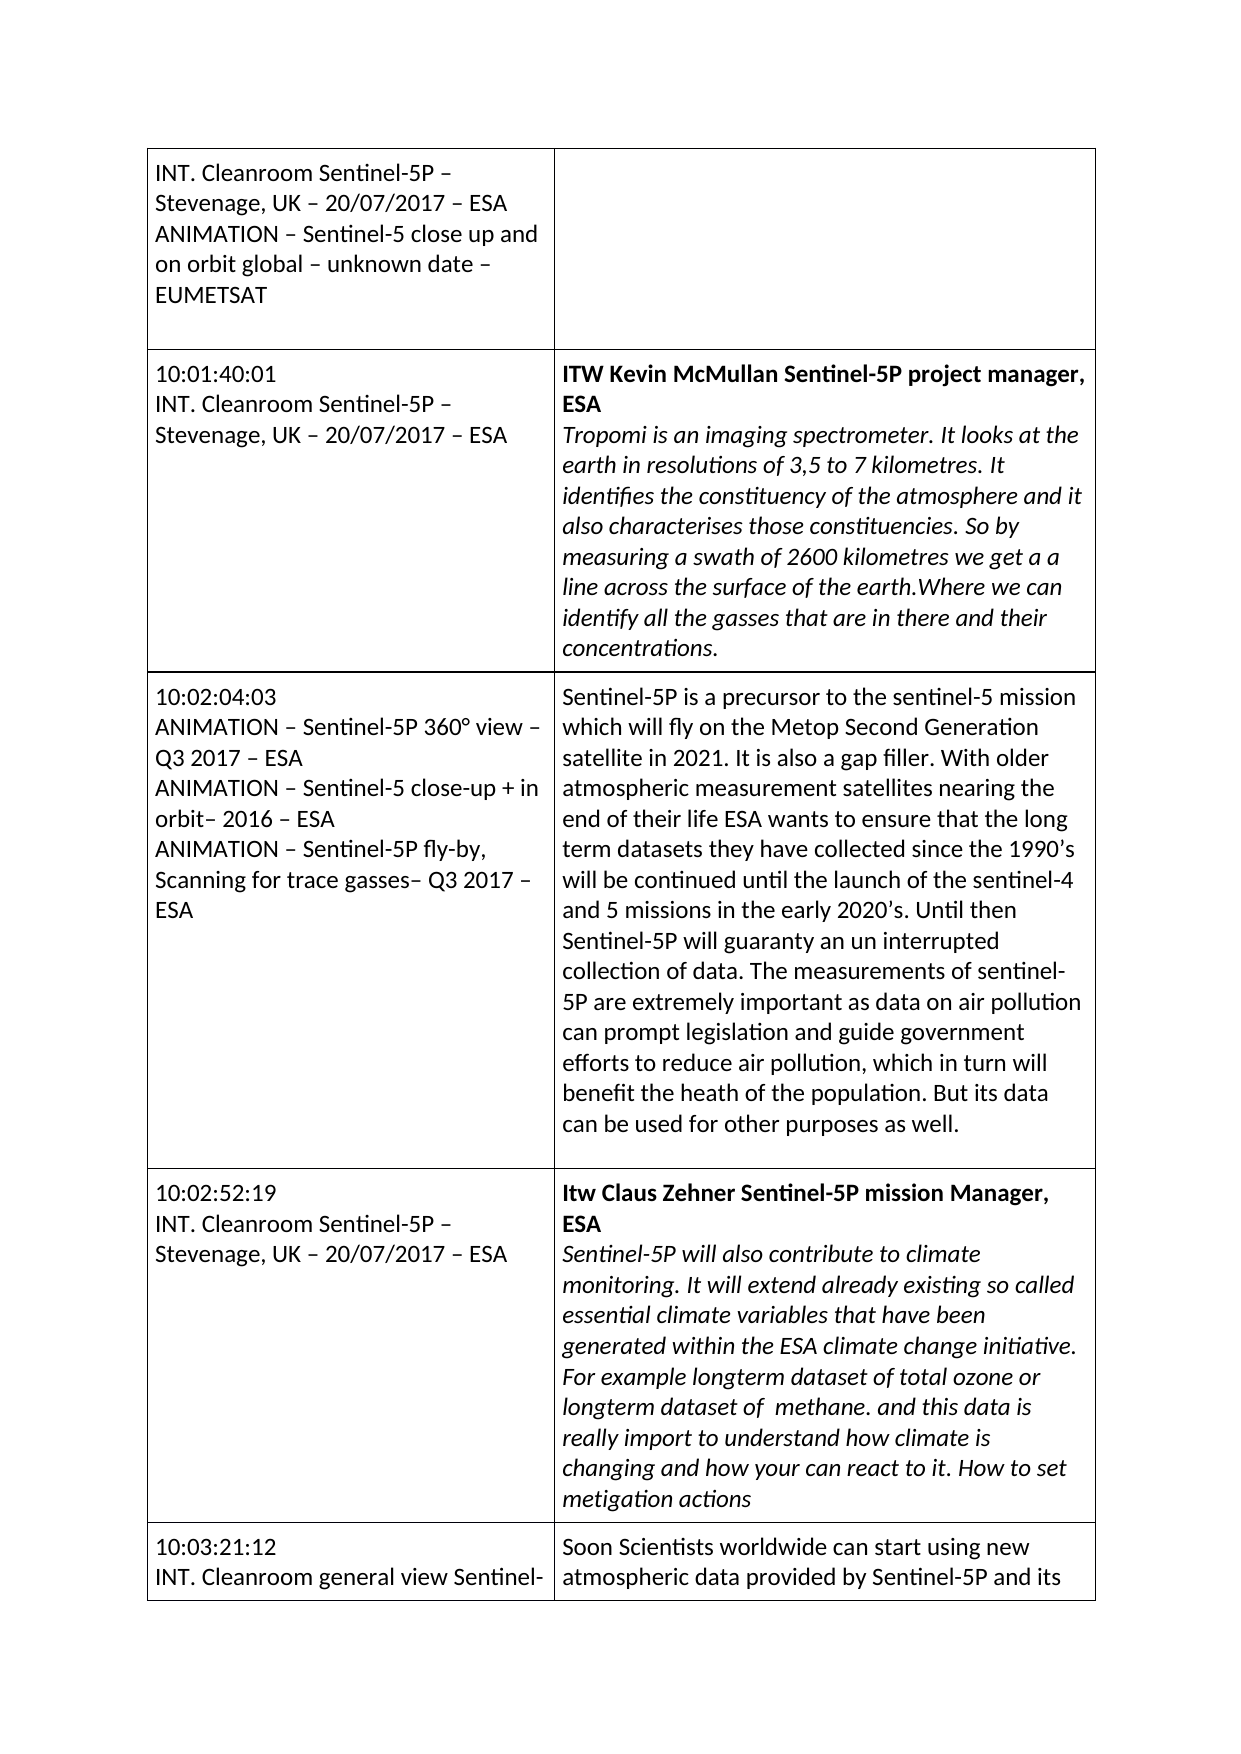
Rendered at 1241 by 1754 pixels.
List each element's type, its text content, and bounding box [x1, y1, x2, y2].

table_cell Itw Claus Zehner Sentinel-5P mission Manager, ESA Sentinel-5P will also contribute to climate monitoring. It will extend already existing so called essential climate variables that have been generated within the ESA climate change initiative. For example longterm dataset of total ozone or longterm dataset of methane. and this data is really import to understand how climate is changing and how your can react to it. How to set metigation actions [555, 1169, 1095, 1522]
table_cell ITW Kevin McMullan Sentinel-5P project manager, ESA Tropomi is an imaging spectrometer. It looks at the earth in resolutions of 3,5 to 7 kilometres. It identifies the constituency of the atmosphere and it also characterises those constituencies. So by measuring a swath of 2600 kilometres we get a a line across the surface of the earth.Where we can identify all the gasses that are in there and their concentrations. [555, 350, 1095, 671]
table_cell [555, 149, 1095, 348]
table_cell 10:01:40:01 INT. Cleanroom Sentinel-5P – Stevenage, UK – 20/07/2017 – ESA [148, 350, 554, 671]
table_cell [555, 1523, 1095, 1600]
table_cell 10:02:52:19 INT. Cleanroom Sentinel-5P – Stevenage, UK – 20/07/2017 – ESA [148, 1169, 554, 1522]
table_cell Sentinel-5P is a precursor to the sentinel-5 mission which will fly on the Metop Second Generation satellite in 2021. It is also a gap filler. With older atmospheric measurement satellites nearing the end of their life ESA wants to ensure that the long term datasets they have collected since the 1990’s will be continued until the launch of the sentinel-4 and 5 missions in the early 2020’s. Until then Sentinel-5P will guaranty an un interrupted collection of data. The measurements of sentinel-5P are extremely important as data on air pollution can prompt legislation and guide government efforts to reduce air pollution, which in turn will benefit the heath of the population. But its data can be used for other purposes as well. [555, 673, 1095, 1168]
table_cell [148, 149, 554, 348]
table_cell 10:02:04:03 ANIMATION – Sentinel-5P 360° view – Q3 2017 – ESA ANIMATION – Sentinel-5 close-up + in orbit– 2016 – ESA ANIMATION – Sentinel-5P fly-by, Scanning for trace gasses– Q3 2017 – ESA [148, 673, 554, 1168]
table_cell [148, 1523, 554, 1600]
